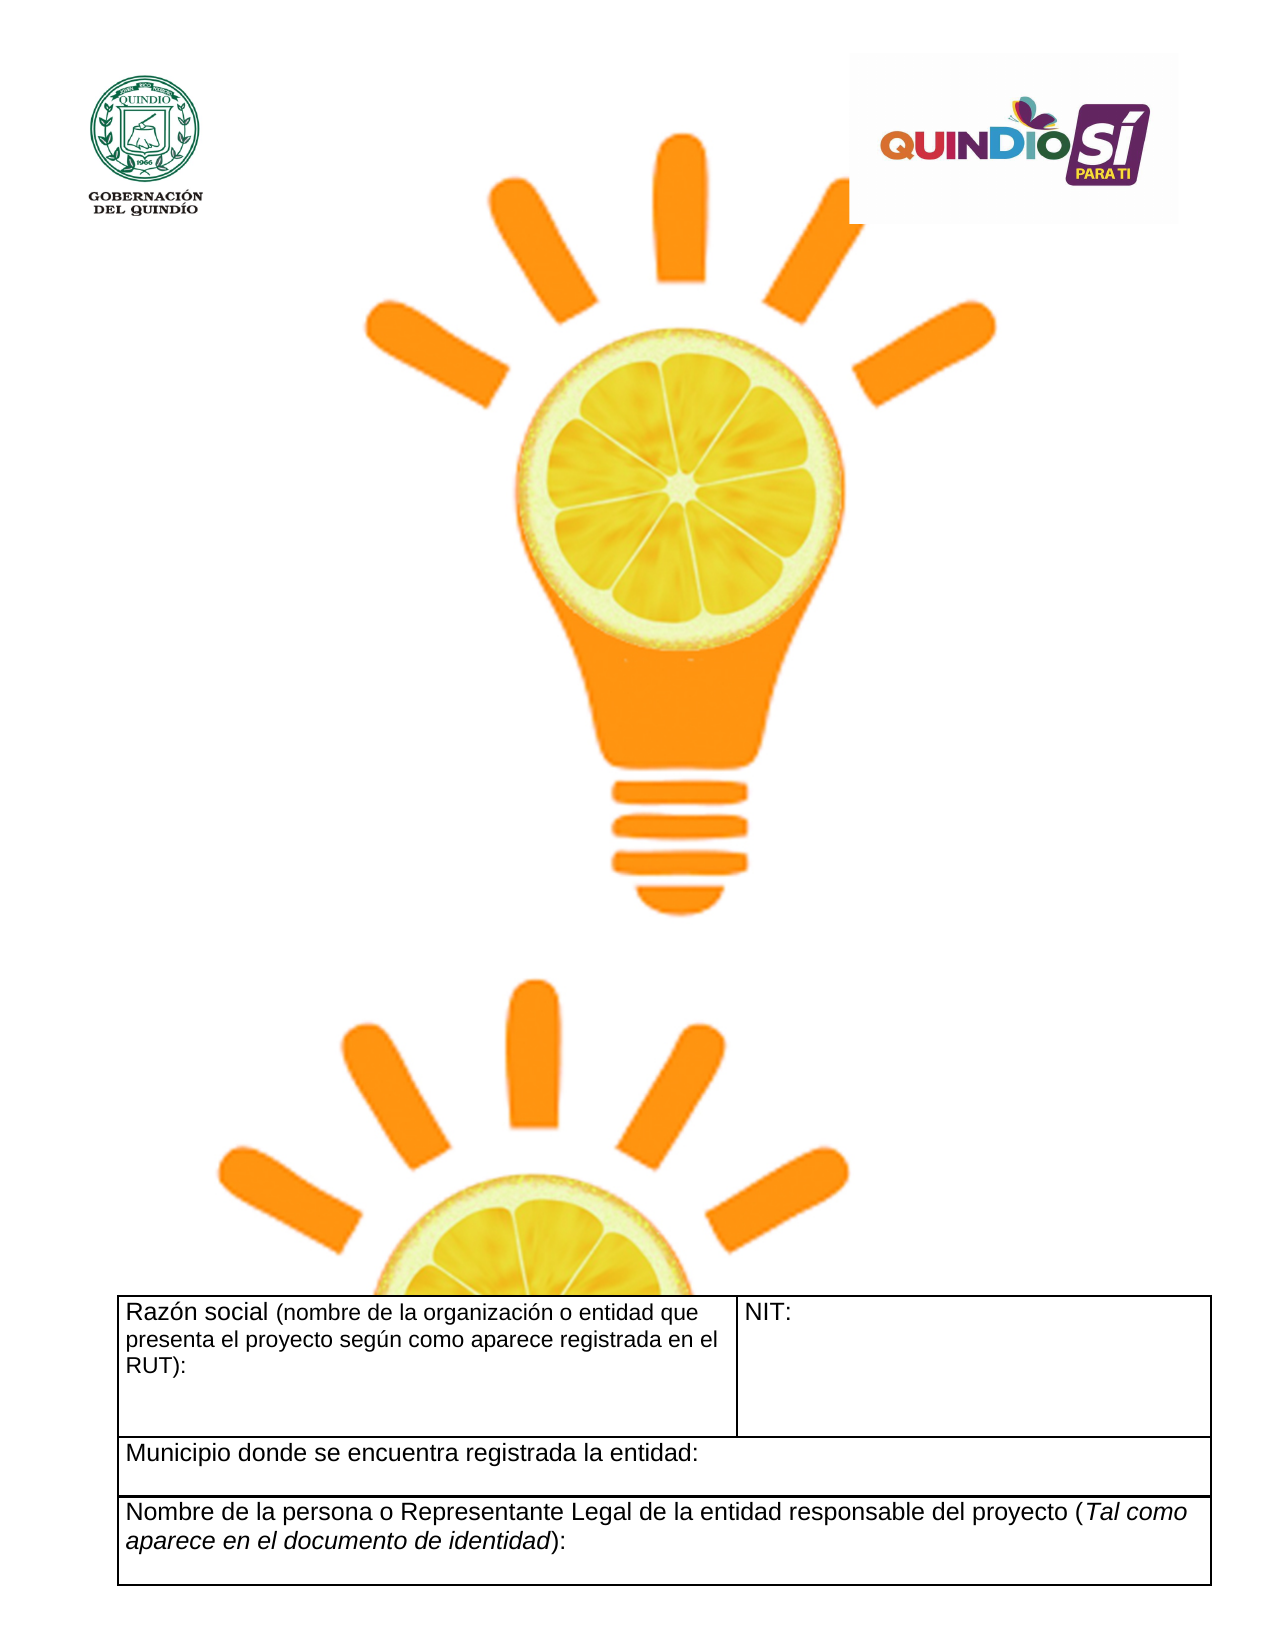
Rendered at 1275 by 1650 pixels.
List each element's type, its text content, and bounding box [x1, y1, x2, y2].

picture [118, 53, 1179, 1295]
table_cell Municipio donde se encuentra registrada la entidad: [119, 1438, 1210, 1495]
picture [80, 72, 204, 216]
table_cell Nombre de la persona o Representante Legal de la entidad responsable del proyecto (Tal como aparece en el documento de identidad): [119, 1498, 1210, 1584]
table_cell NIT: [738, 1297, 1210, 1436]
table_cell Razón social (nombre de la organización o entidad que presenta el proyecto según como aparece registrada en el RUT): [119, 1297, 736, 1436]
